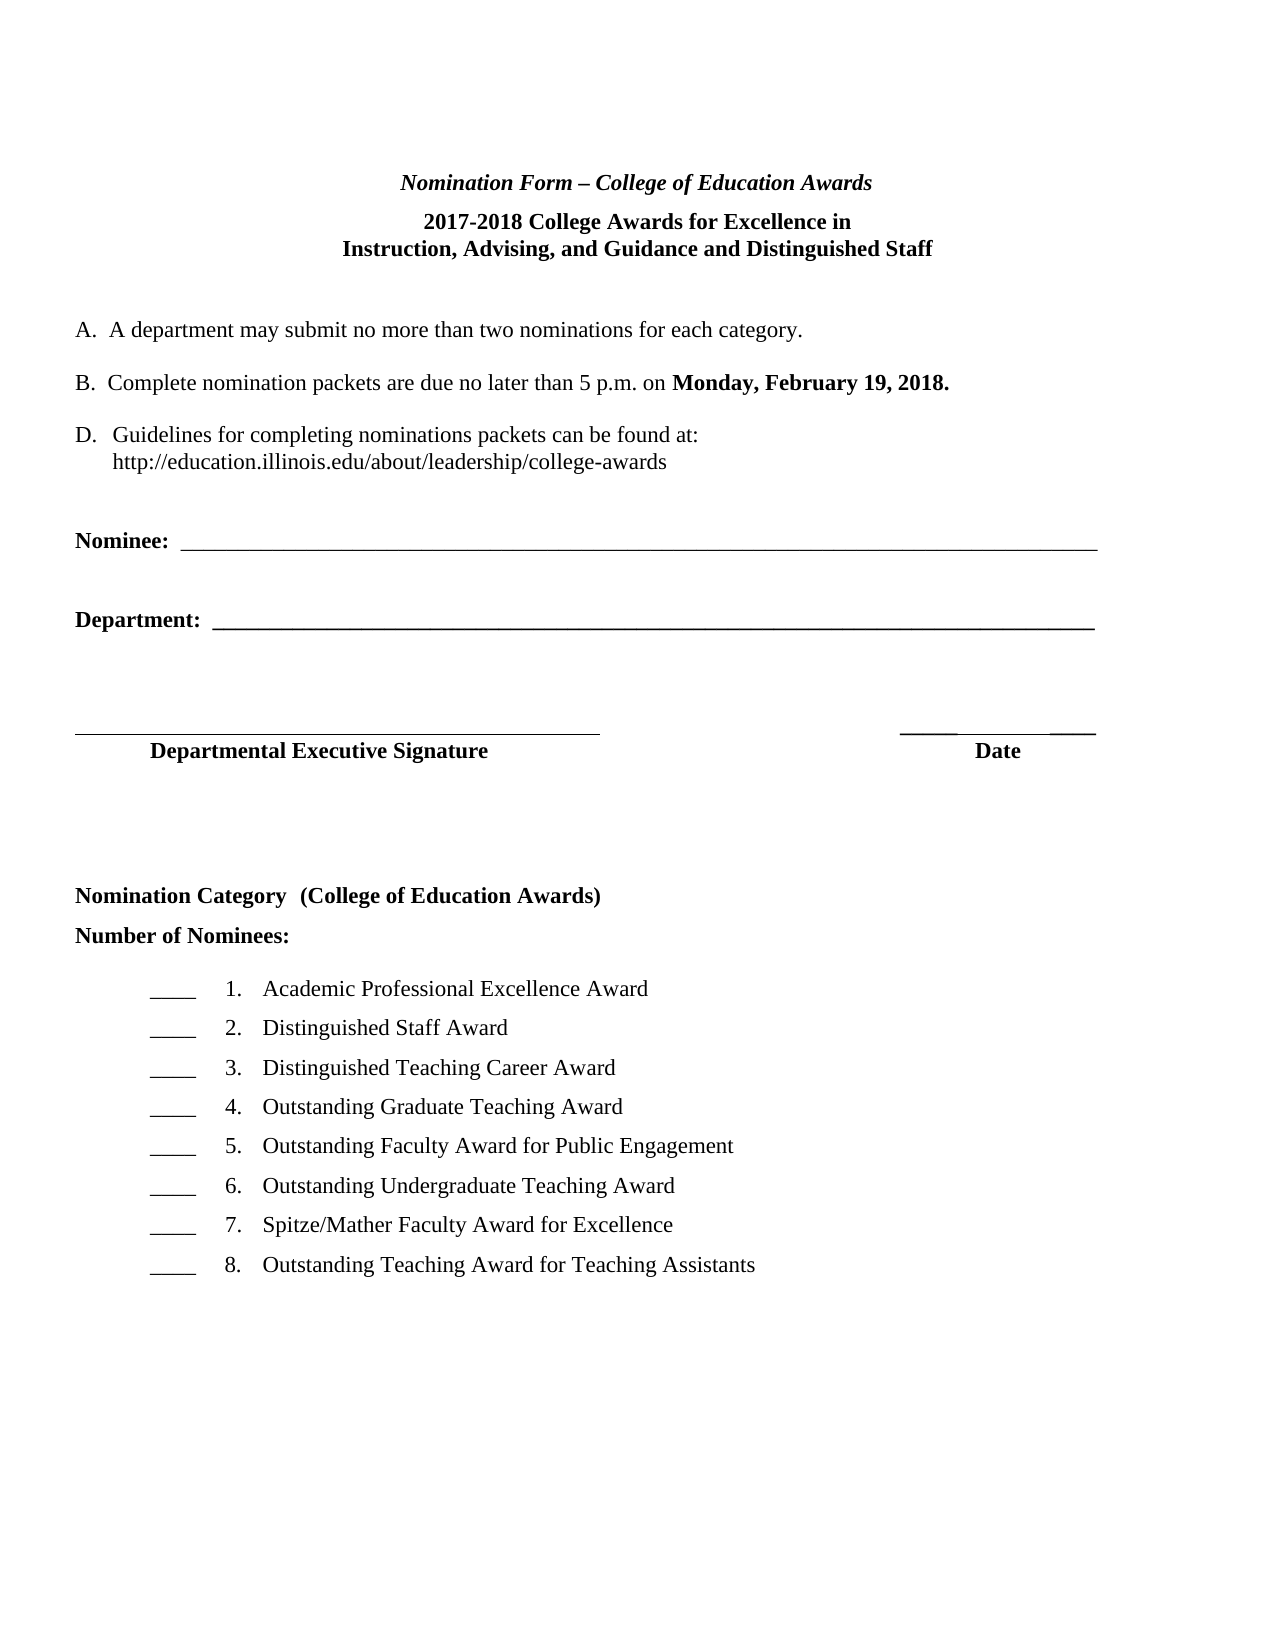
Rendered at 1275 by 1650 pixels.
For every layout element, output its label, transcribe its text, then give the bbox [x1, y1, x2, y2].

text ____ 2. Distinguished Staff Award [150, 1014, 1200, 1040]
text D. Guidelines for completing nominations packets can be found at: [75, 421, 1200, 448]
text ____ 3. Distinguished Teaching Career Award [150, 1053, 1200, 1080]
text Department: _____________________________________________________________________________ [75, 606, 1200, 632]
subtitle Nominee: ________________________________________________________________________________ [75, 527, 1200, 553]
subtitle A. A department may submit no more than two nominations for each category. [75, 316, 1200, 342]
text ____ 4. Outstanding Graduate Teaching Award [150, 1093, 1200, 1119]
subtitle Nomination Form – Awards [75, 169, 1200, 195]
text http://education.illinois.edu/about/leadership/college-awards [75, 448, 1200, 474]
subtitle Instruction, Advising, and Guidance and Distinguished Staff [75, 235, 1200, 261]
text ____ 8. Outstanding Teaching Award for Teaching Assistants [150, 1251, 1200, 1277]
text ____ 7. Spitze/Mather Faculty Award for Excellence [150, 1211, 1200, 1238]
subtitle ____ 1. Academic Professional Excellence Award [150, 974, 1200, 1001]
text ____ 6. Outstanding Undergraduate Teaching Award [150, 1172, 1200, 1198]
text Number of Nominees: [75, 922, 1200, 948]
subtitle 2017-2018 College Awards for Excellence in [75, 208, 1200, 235]
text _____ ____ [75, 711, 1200, 738]
subtitle Nomination Category (College of Education Awards) [75, 882, 1200, 909]
text Departmental Executive Signature Date [75, 738, 1200, 764]
subtitle B. Complete nomination packets are due no later than 5 p.m. on Monday, February 19, 2018. [75, 369, 1200, 395]
text ____ 5. Outstanding Faculty Award for Public Engagement [150, 1132, 1200, 1159]
